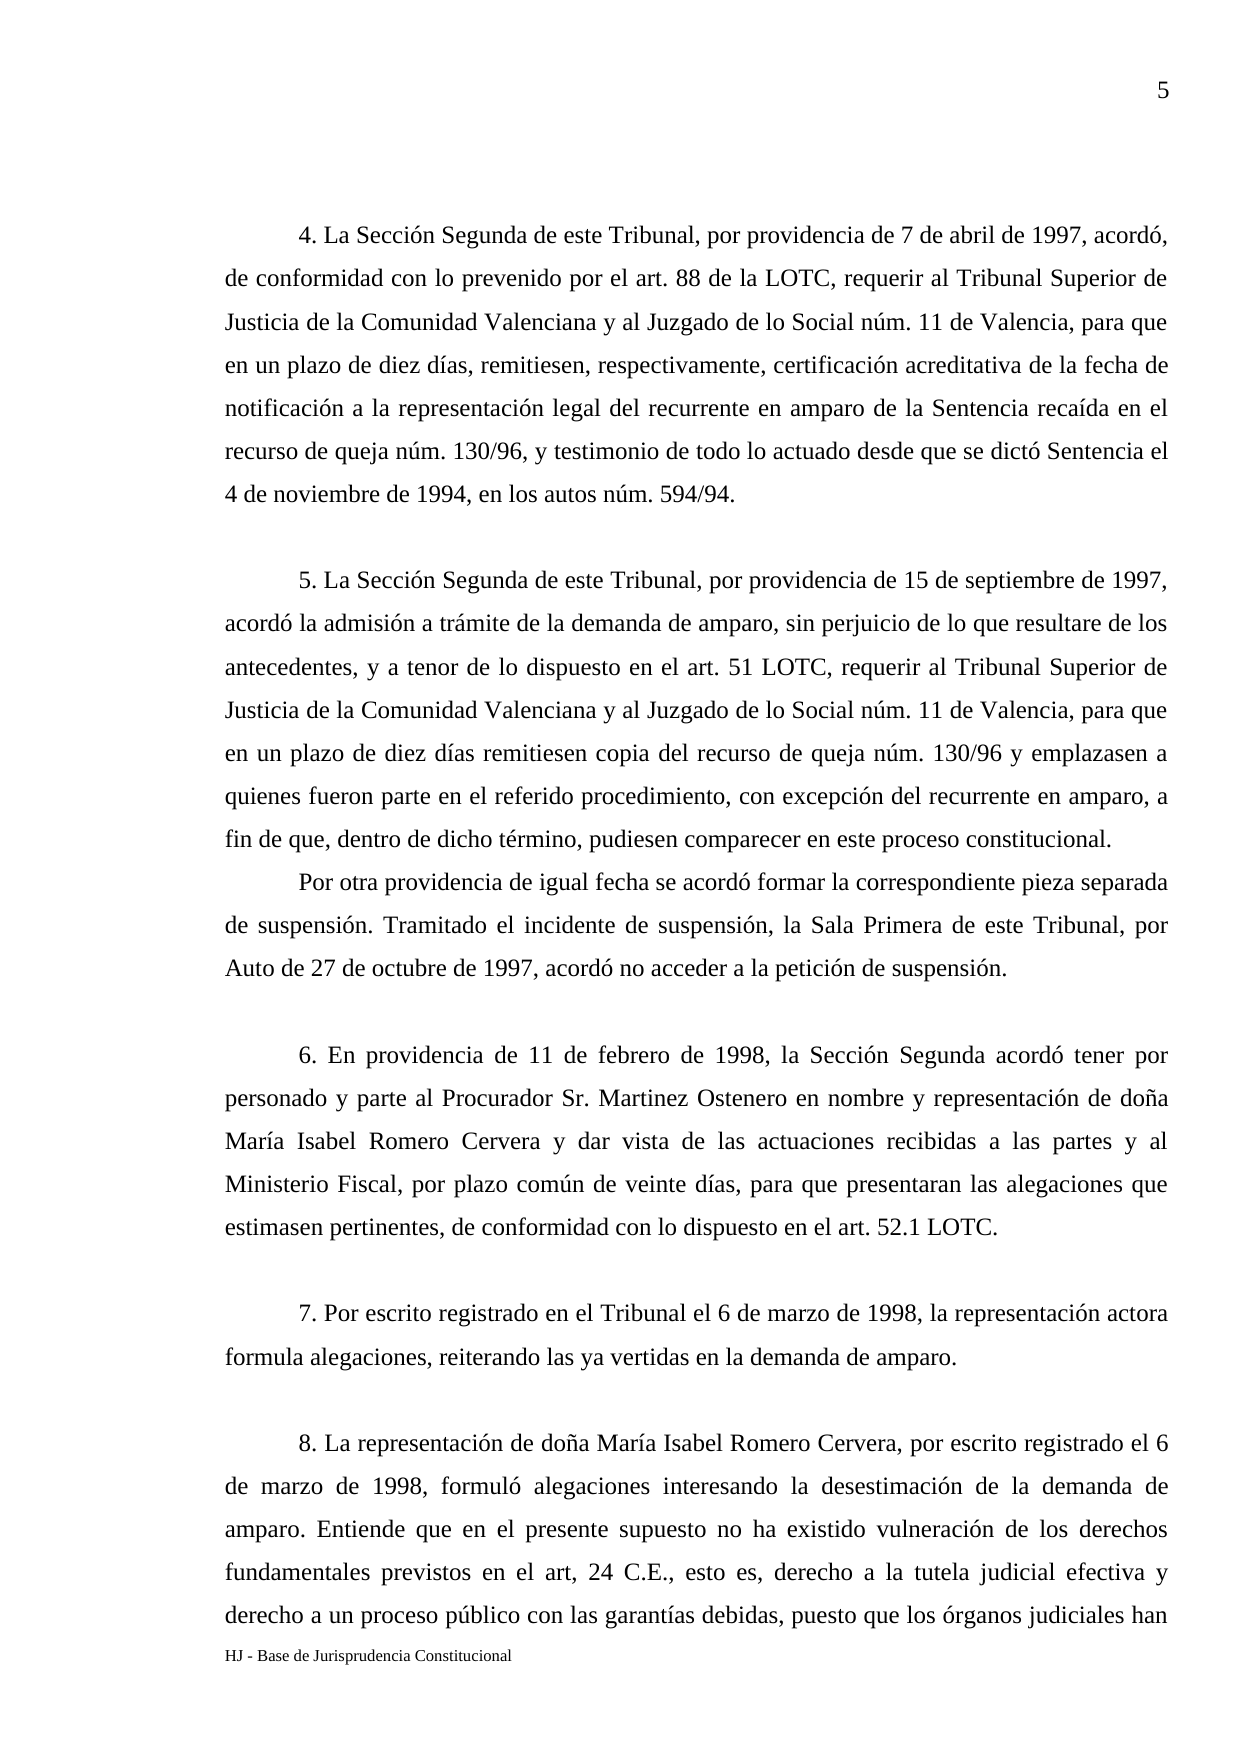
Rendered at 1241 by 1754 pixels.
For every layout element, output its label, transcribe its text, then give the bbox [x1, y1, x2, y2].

text 5. La Sección Segunda de este Tribunal, por providencia de 15 de septiembre de 1997, acordó la admisión a trámite de la demanda de amparo, sin perjuicio de lo que resultare de los antecedentes, y a tenor de lo dispuesto en el art. 51 LOTC, requerir al Tribunal Superior de Justicia de la Comunidad Valenciana y al Juzgado de lo Social núm. 11 de Valencia, para que en un plazo de diez días remitiesen copia del recurso de queja núm. 130/96 y emplazasen a quienes fueron parte en el referido procedimiento, con excepción del recurrente en amparo, a fin de que, dentro de dicho término, pudiesen comparecer en este proceso constitucional. [224, 565, 1169, 853]
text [224, 1428, 1169, 1629]
text 4. La Sección Segunda de este Tribunal, por providencia de 7 de abril de 1997, acordó, de conformidad con lo prevenido por el art. 88 de la LOTC, requerir al Tribunal Superior de Justicia de la Comunidad Valenciana y al Juzgado de lo Social núm. 11 de Valencia, para que en un plazo de diez días, remitiesen, respectivamente, certificación acreditativa de la fecha de notificación a la representación legal del recurrente en amparo de la Sentencia recaída en el recurso de queja núm. 130/96, y testimonio de todo lo actuado desde que se dictó Sentencia el 4 de noviembre de 1994, en los autos núm. 594/94. [224, 220, 1169, 508]
text 6. En providencia de 11 de febrero de 1998, la Sección Segunda acordó tener por personado y parte al Procurador Sr. Martinez Ostenero en nombre y representación de doña María Isabel Romero Cervera y dar vista de las actuaciones recibidas a las partes y al Ministerio Fiscal, por plazo común de veinte días, para que presentaran las alegaciones que estimasen pertinentes, de conformidad con lo dispuesto en el art. 52.1 LOTC. [224, 1040, 1169, 1241]
text Por otra providencia de igual fecha se acordó formar la correspondiente pieza separada de suspensión. Tramitado el incidente de suspensión, la Sala Primera de este Tribunal, por Auto de 27 de octubre de 1997, acordó no acceder a la petición de suspensión. [224, 867, 1169, 982]
text 7. Por escrito registrado en el Tribunal el 6 de marzo de 1998, la representación actora formula alegaciones, reiterando las ya vertidas en la demanda de amparo. [224, 1298, 1169, 1370]
